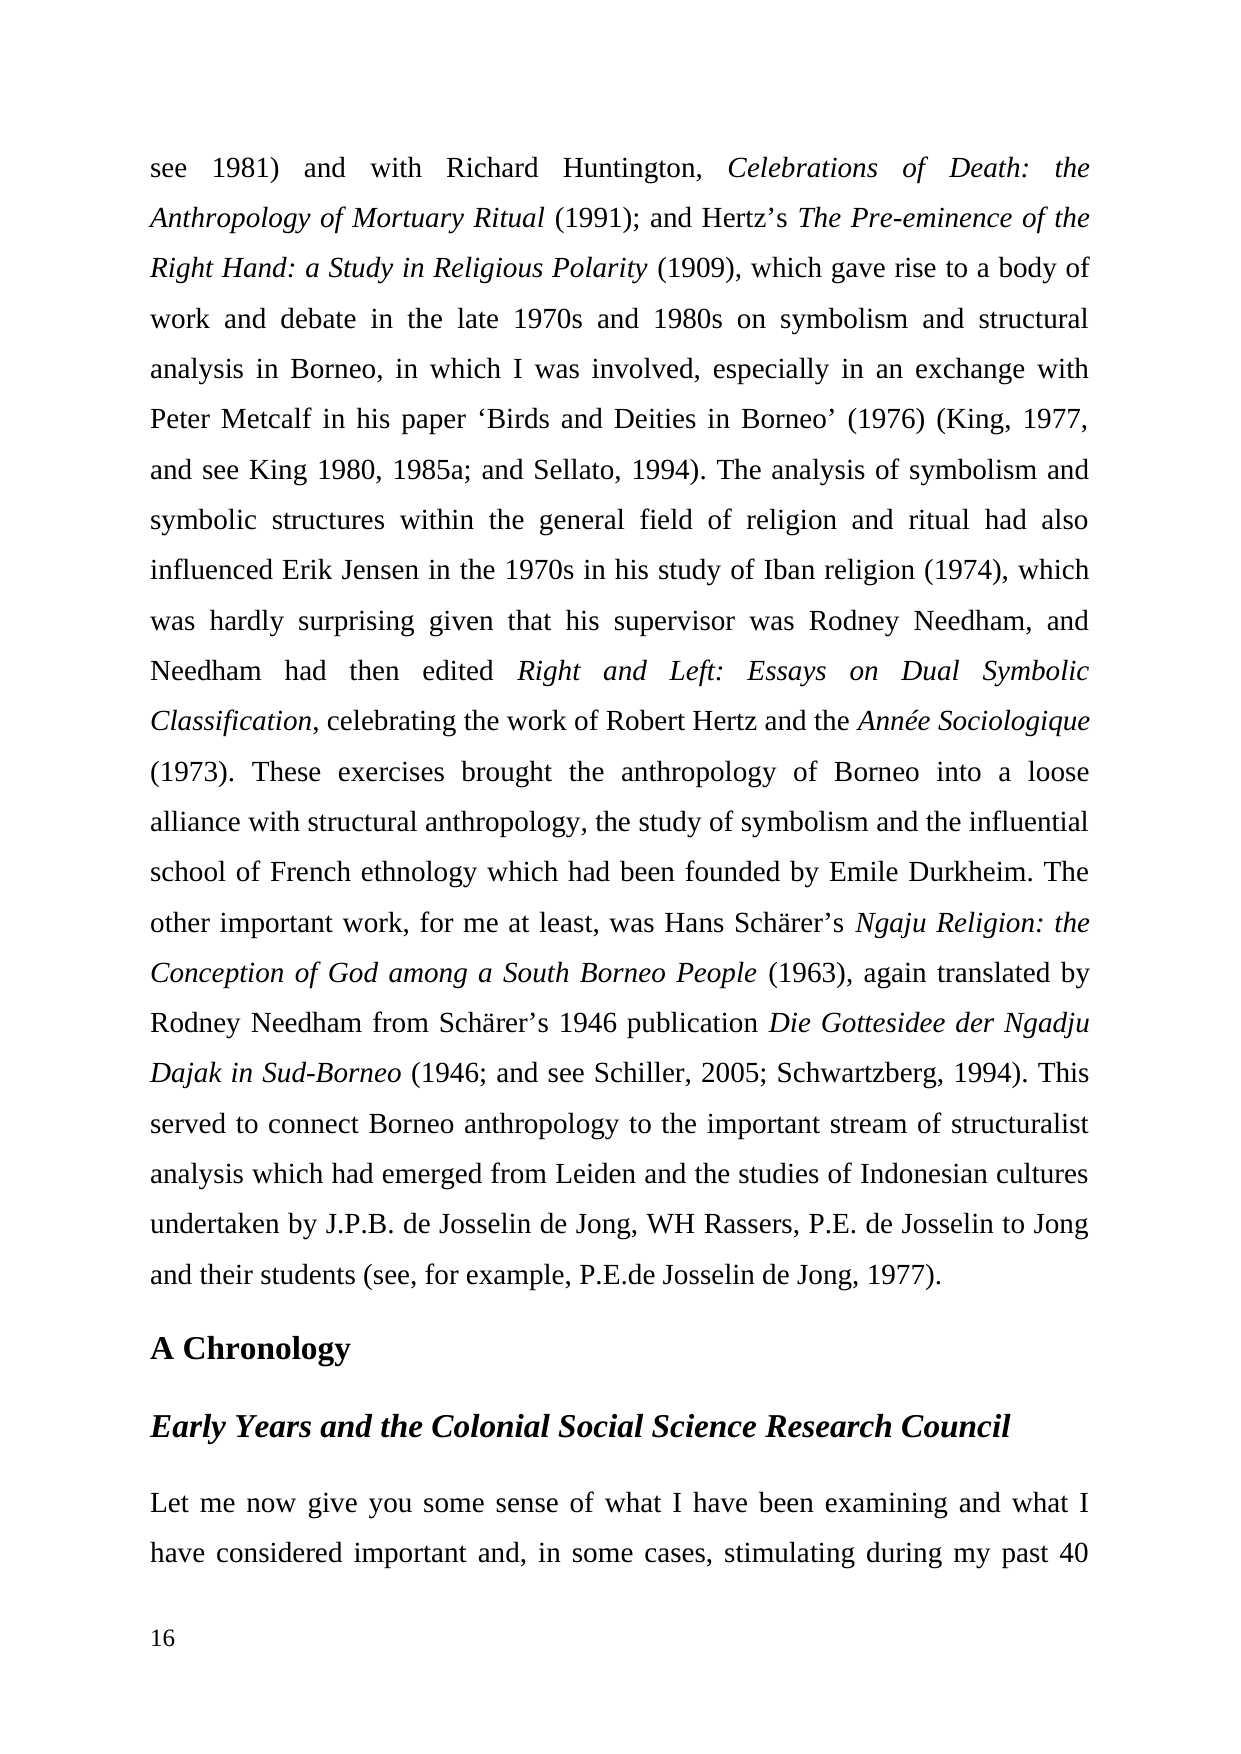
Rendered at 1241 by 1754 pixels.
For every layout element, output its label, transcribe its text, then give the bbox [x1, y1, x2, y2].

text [150, 150, 1090, 1290]
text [150, 1485, 1090, 1568]
text Early Years and the Colonial Social Science Research Council [150, 1406, 1090, 1445]
text A Chronology [150, 1328, 1090, 1366]
